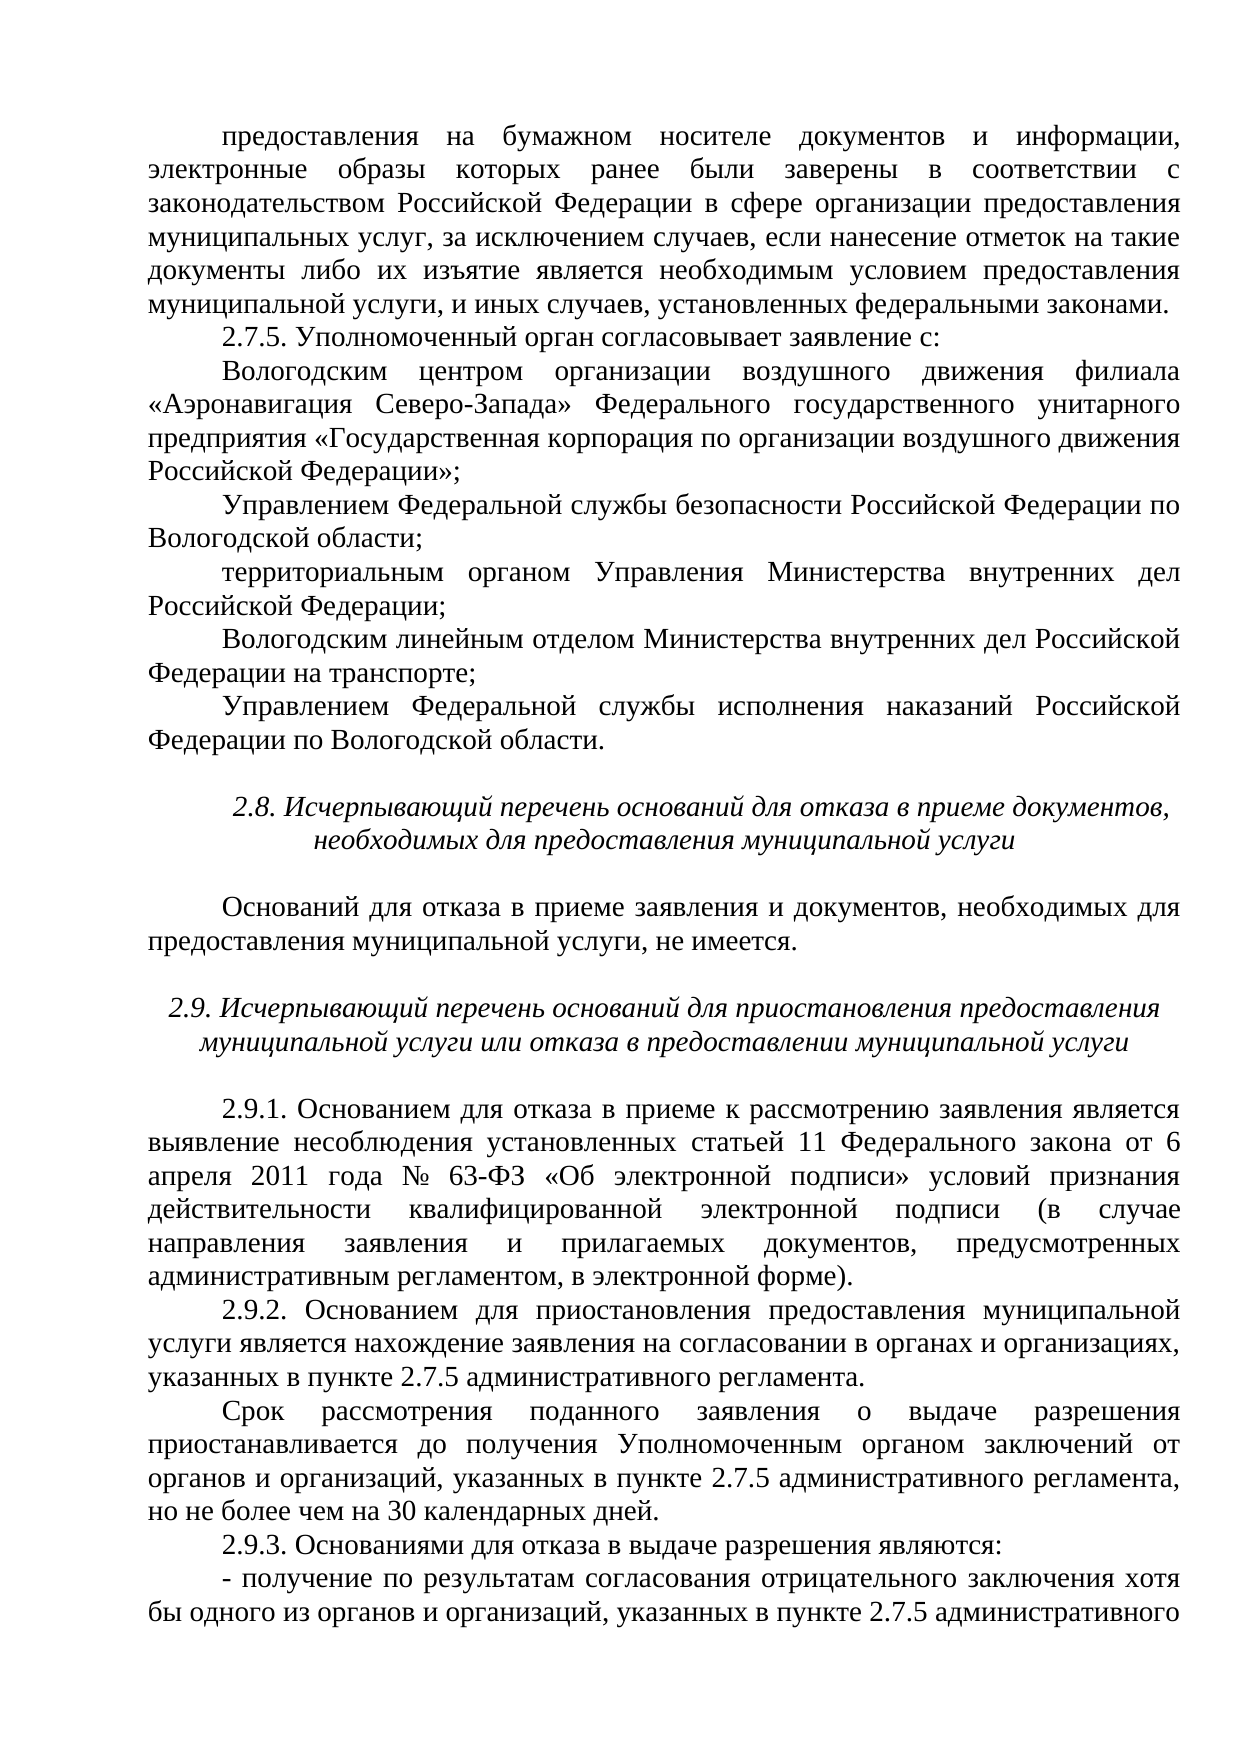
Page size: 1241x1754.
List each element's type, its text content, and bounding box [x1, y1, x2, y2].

text 2.8. Исчерпывающий перечень оснований для отказа в приеме документов, необходимых для предоставления муниципальной услуги [148, 789, 1181, 856]
text Управлением Федеральной службы безопасности Российской Федерации по Вологодской области; [148, 487, 1181, 554]
text Вологодским линейным отделом Министерства внутренних дел Российской Федерации на транспорте; [148, 621, 1181, 688]
text Управлением Федеральной службы исполнения наказаний Российской Федерации по Вологодской области. [148, 688, 1181, 755]
text предоставления на бумажном носителе документов и информации, электронные образы которых ранее были заверены в соответствии с законодательством Российской Федерации в сфере организации предоставления муниципальных услуг, за исключением случаев, если нанесение отметок на такие документы либо их изъятие является необходимым условием предоставления муниципальной услуги, и иных случаев, установленных федеральными законами. [148, 118, 1181, 319]
text Срок рассмотрения поданного заявления о выдаче разрешения приостанавливается до получения Уполномоченным органом заключений от органов и организаций, указанных в пункте 2.7.5 административного регламента, но не более чем на 30 календарных дней. [148, 1393, 1181, 1527]
text Оснований для отказа в приеме заявления и документов, необходимых для предоставления муниципальной услуги, не имеется. [148, 889, 1181, 957]
text Вологодским центром организации воздушного движения филиала «Аэронавигация Северо-Запада» Федерального государственного унитарного предприятия «Государственная корпорация по организации воздушного движения Российской Федерации»; [148, 353, 1181, 487]
text территориальным органом Управления Министерства внутренних дел Российской Федерации; [148, 554, 1181, 621]
text 2.7.5. Уполномоченный орган согласовывает заявление с: [148, 319, 1181, 353]
text 2.9.1. Основанием для отказа в приеме к рассмотрению заявления является выявление несоблюдения установленных статьей 11 Федерального закона от 6 апреля 2011 года № 63-ФЗ «Об электронной подписи» условий признания действительности квалифицированной электронной подписи (в случае направления заявления и прилагаемых документов, предусмотренных административным регламентом, в электронной форме). [148, 1091, 1181, 1225]
text 2.9.1. Основанием для отказа в приеме к рассмотрению заявления является выявление несоблюдения установленных статьей 11 Федерального закона от 6 апреля 2011 года № 63-ФЗ «Об электронной подписи» условий признания действительности квалифицированной электронной подписи (в случае направления заявления и прилагаемых документов, предусмотренных административным регламентом, в электронной форме). [148, 1258, 1181, 1292]
text 2.9.2. Основанием для приостановления предоставления муниципальной услуги является нахождение заявления на согласовании в органах и организациях, указанных в пункте 2.7.5 административного регламента. [148, 1292, 1181, 1393]
text 2.9.3. Основаниями для отказа в выдаче разрешения являются: [148, 1527, 1181, 1560]
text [148, 1560, 1181, 1627]
